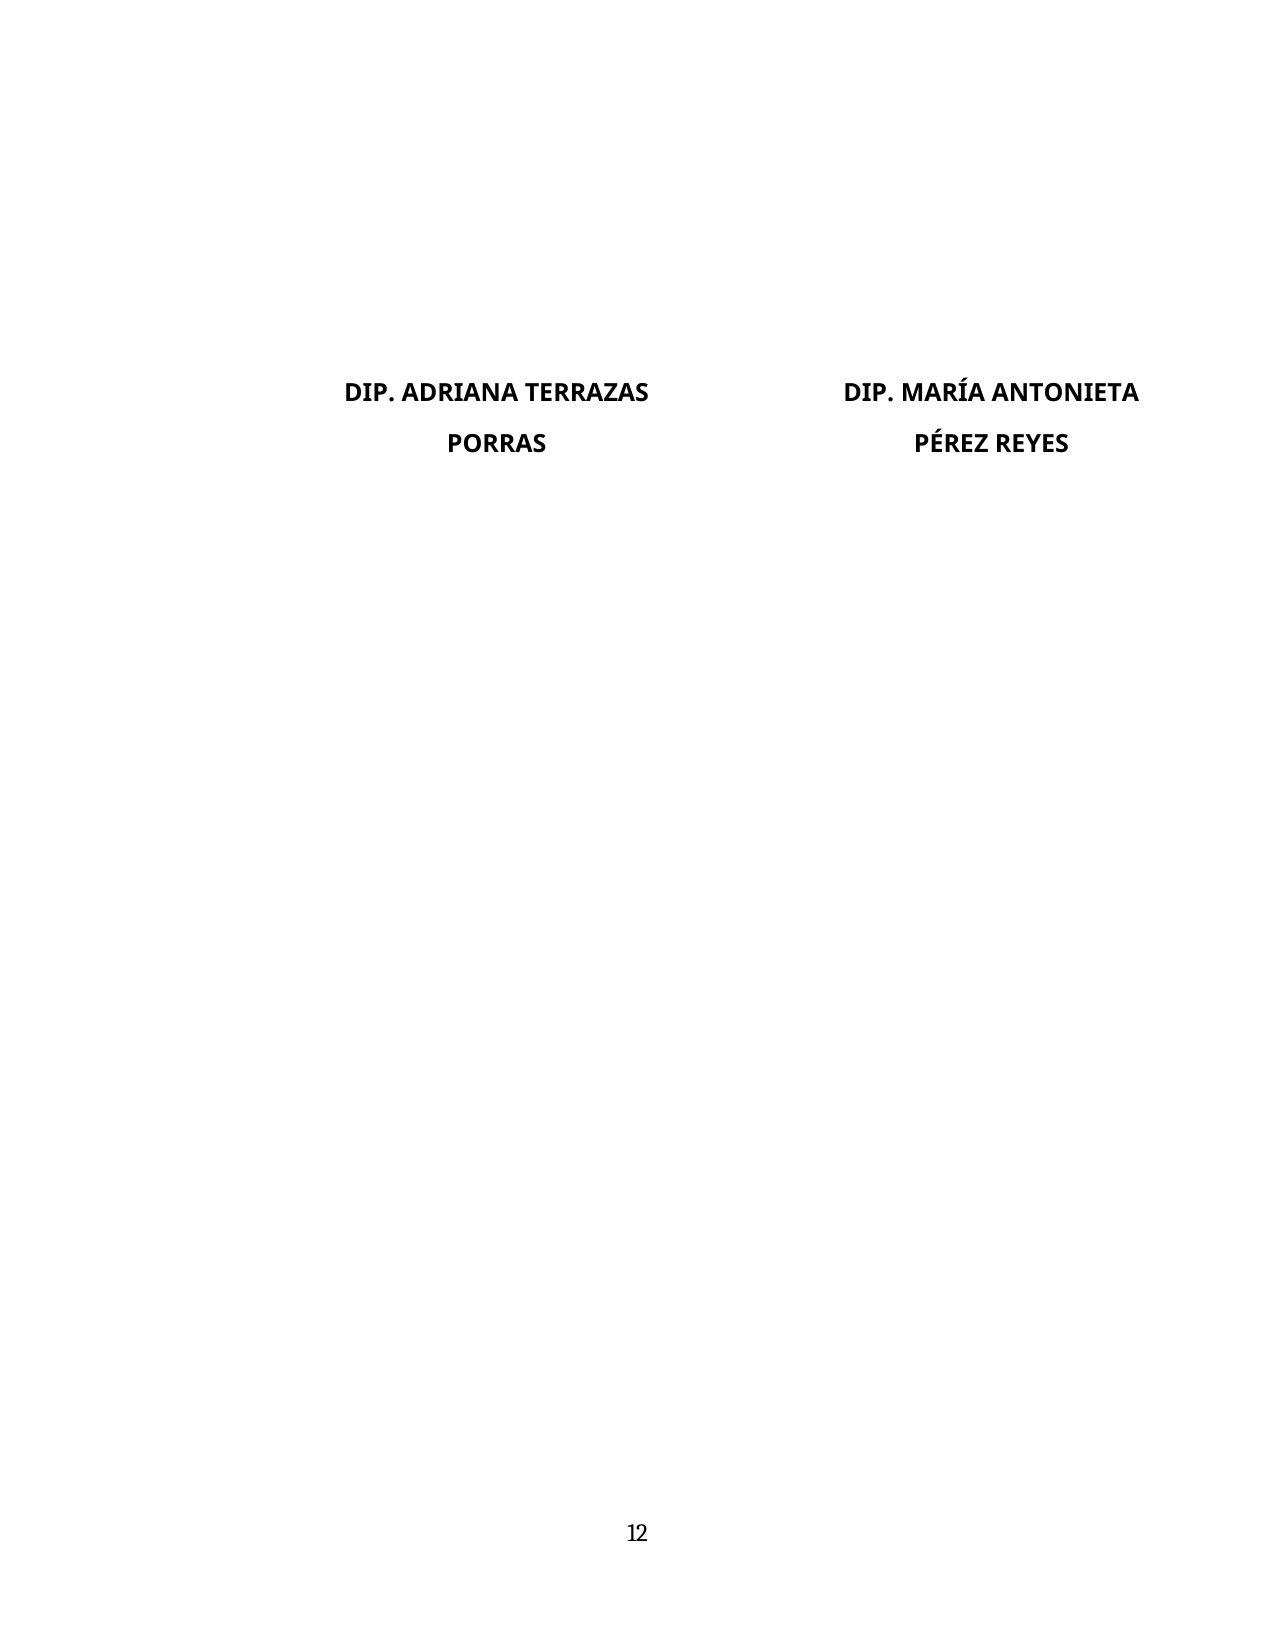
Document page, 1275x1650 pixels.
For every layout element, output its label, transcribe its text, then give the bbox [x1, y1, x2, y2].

table_cell DIP. ADRIANA TERRAZAS PORRAS [177, 222, 664, 474]
table_cell DIP. MARÍA ANTONIETA PÉREZ REYES [664, 222, 1167, 474]
